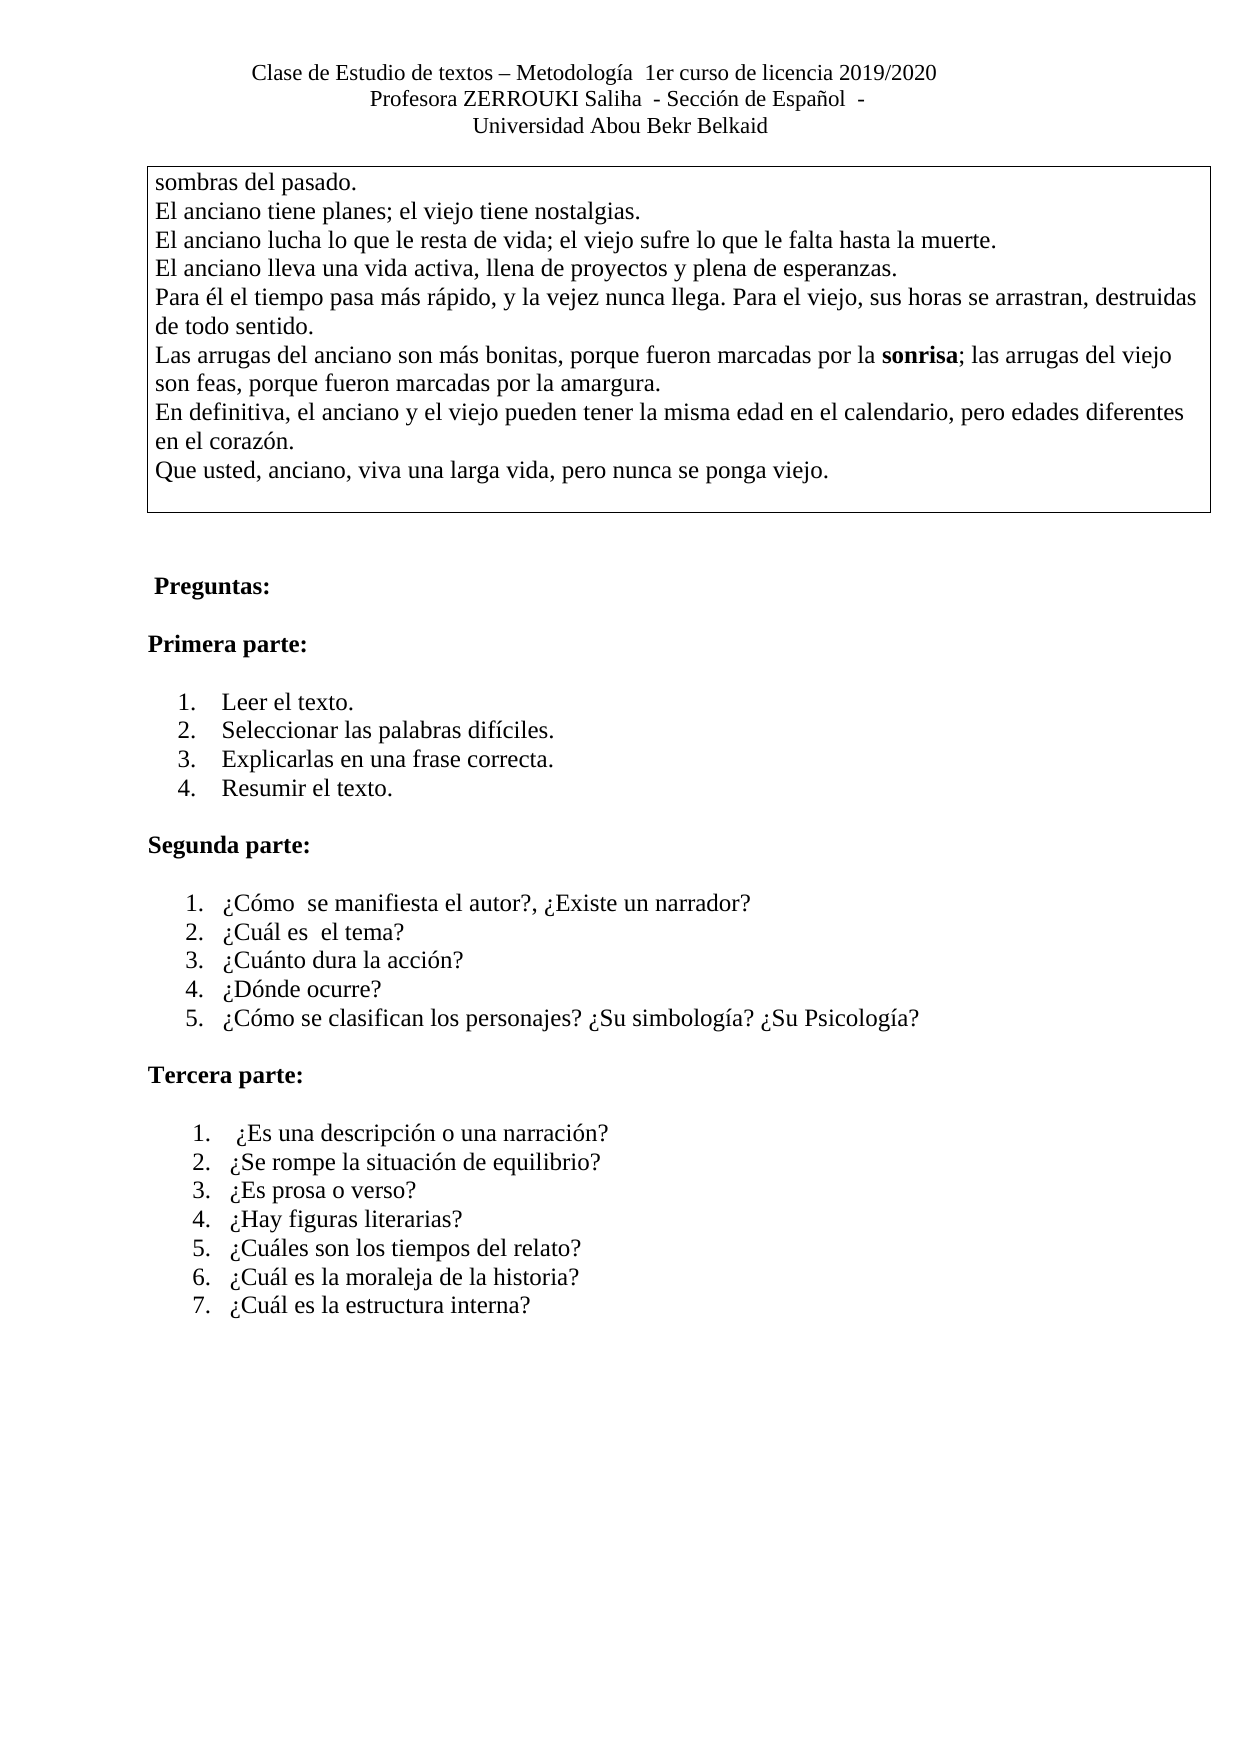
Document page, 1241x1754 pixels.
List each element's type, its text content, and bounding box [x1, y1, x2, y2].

text Primera parte: [148, 629, 1092, 658]
text Tercera parte: [148, 1060, 1092, 1089]
list ¿Cuánto dura la acción? [185, 945, 1092, 974]
list ¿Dónde ocurre? [185, 974, 1092, 1003]
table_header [148, 167, 1210, 512]
list Explicarlas en una frase correcta. [177, 744, 1092, 773]
text Preguntas: [148, 571, 1092, 600]
list Leer el texto. [177, 687, 1092, 715]
list Resumir el texto. [177, 773, 1092, 802]
list ¿Hay figuras literarias? [192, 1204, 1092, 1233]
list Seleccionar las palabras difíciles. [177, 715, 1092, 744]
list ¿Se rompe la situación de equilibrio? [192, 1147, 1092, 1175]
list ¿Cómo se manifiesta el autor?, ¿Existe un narrador? [185, 888, 1092, 917]
list ¿Cuál es la estructura interna? [192, 1290, 1092, 1319]
list ¿Es prosa o verso? [192, 1175, 1092, 1204]
list ¿Cómo se clasifican los personajes? ¿Su simbología? ¿Su Psicología? [185, 1003, 1092, 1032]
list ¿Es una descripción o una narración? [192, 1118, 1092, 1147]
list ¿Cuáles son los tiempos del relato? [192, 1233, 1092, 1262]
text Segunda parte: [148, 830, 1092, 859]
list ¿Cuál es la moraleja de la historia? [192, 1262, 1092, 1290]
list ¿Cuál es el tema? [185, 917, 1092, 945]
